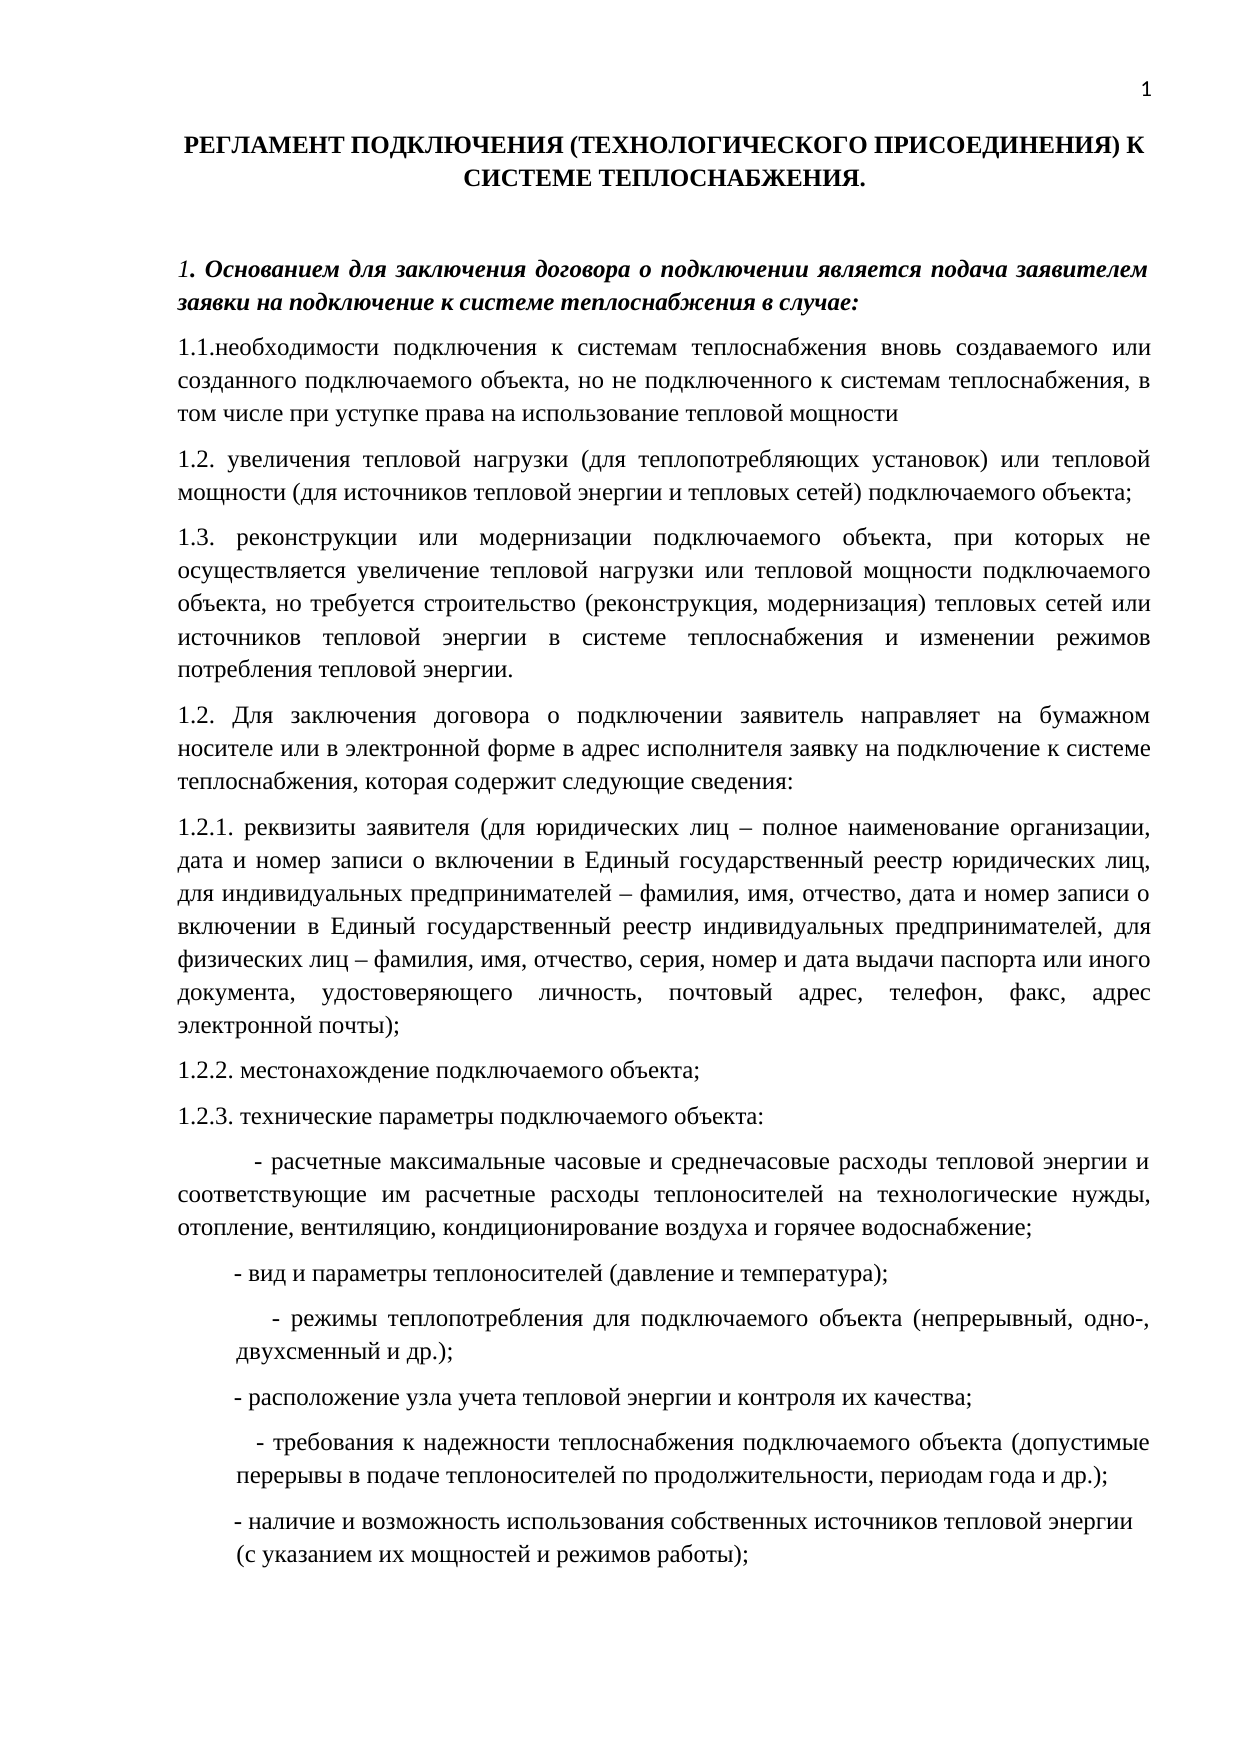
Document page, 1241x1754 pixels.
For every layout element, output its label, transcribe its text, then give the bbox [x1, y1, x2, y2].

text 1.2.2. местонахождение подключаемого объекта; [177, 1055, 1152, 1084]
text 1. Основанием для заключения договора о подключении является подача заявителем заявки на подключение к системе теплоснабжения в случае: [177, 254, 1152, 316]
text - наличие и возможность использования собственных источников тепловой энергии (с указанием их мощностей и режимов работы); [177, 1506, 1152, 1568]
text - расчетные максимальные часовые и среднечасовые расходы тепловой энергии и соответствующие им расчетные расходы теплоносителей на технологические нужды, отопление, вентиляцию, кондиционирование воздуха и горячее водоснабжение; [177, 1146, 1152, 1241]
text - режимы теплопотребления для подключаемого объекта (непрерывный, одно-, двухсменный и др.); [177, 1303, 1152, 1365]
text 1.1.необходимости подключения к системам теплоснабжения вновь создаваемого или созданного подключаемого объекта, но не подключенного к системам теплоснабжения, в том числе при уступке права на использование тепловой мощности [177, 332, 1152, 427]
text 1.2.3. технические параметры подключаемого объекта: [177, 1101, 1152, 1129]
text - расположение узла учета тепловой энергии и контроля их качества; [177, 1382, 1152, 1411]
text - требования к надежности теплоснабжения подключаемого объекта (допустимые перерывы в подаче теплоносителей по продолжительности, периодам года и др.); [177, 1427, 1152, 1489]
text РЕГЛАМЕНТ ПОДКЛЮЧЕНИЯ (ТЕХНОЛОГИЧЕСКОГО ПРИСОЕДИНЕНИЯ) К СИСТЕМЕ ТЕПЛОСНАБЖЕНИЯ. [177, 130, 1152, 192]
text 1.2.1. реквизиты заявителя (для юридических лиц – полное наименование организации, дата и номер записи о включении в Единый государственный реестр юридических лиц, для индивидуальных предпринимателей – фамилия, имя, отчество, дата и номер записи о включении в Единый государственный реестр индивидуальных предпринимателей, для физических лиц – фамилия, имя, отчество, серия, номер и дата выдачи паспорта или иного документа, удостоверяющего личность, почтовый адрес, телефон, факс, адрес электронной почты); [177, 812, 1152, 1038]
text 1.3. реконструкции или модернизации подключаемого объекта, при которых не осуществляется увеличение тепловой нагрузки или тепловой мощности подключаемого объекта, но требуется строительство (реконструкция, модернизация) тепловых сетей или источников тепловой энергии в системе теплоснабжения и изменении режимов потребления тепловой энергии. [177, 522, 1152, 683]
text 1.2. Для заключения договора о подключении заявитель направляет на бумажном носителе или в электронной форме в адрес исполнителя заявку на подключение к системе теплоснабжения, которая содержит следующие сведения: [177, 700, 1152, 795]
text 1.2. увеличения тепловой нагрузки (для теплопотребляющих установок) или тепловой мощности (для источников тепловой энергии и тепловых сетей) подключаемого объекта; [177, 444, 1152, 506]
text - вид и параметры теплоносителей (давление и температура); [177, 1258, 1152, 1287]
